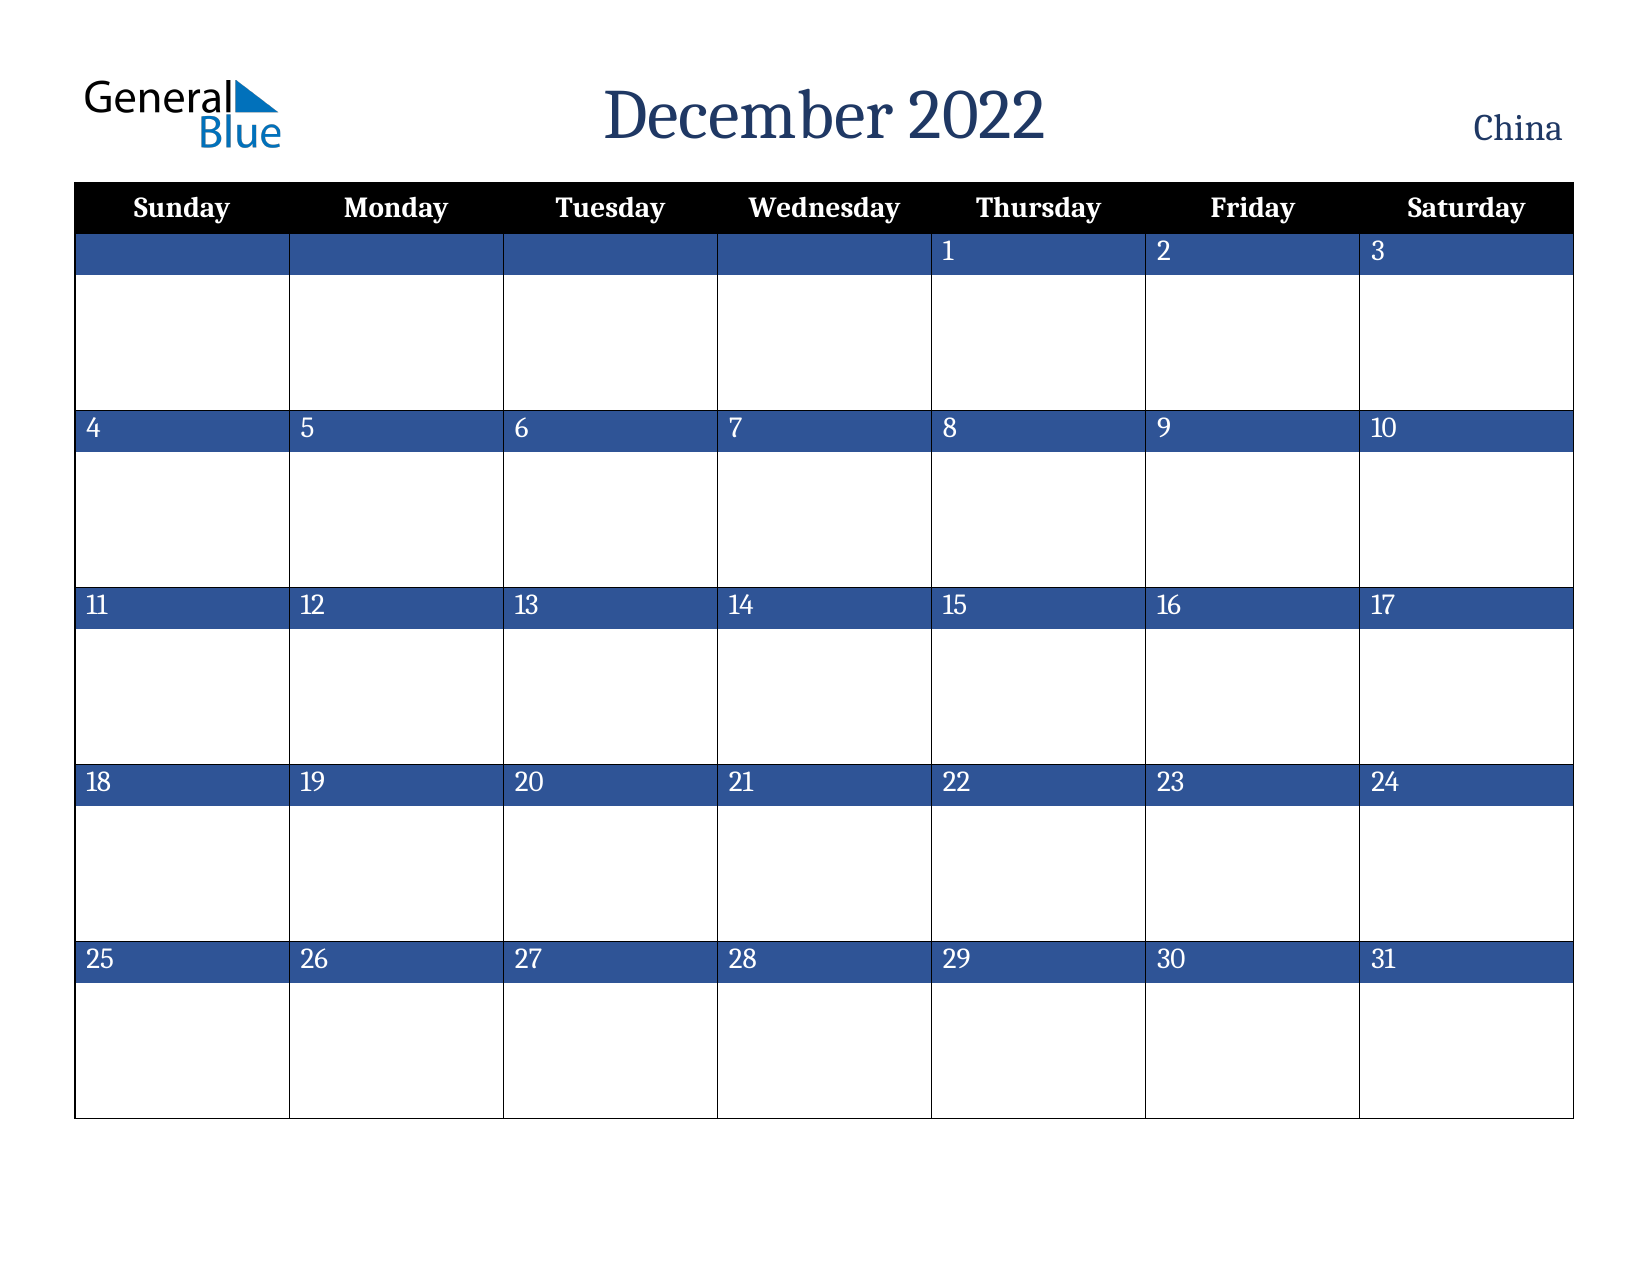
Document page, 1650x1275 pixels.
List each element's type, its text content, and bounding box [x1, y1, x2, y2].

table_cell [1360, 806, 1573, 941]
table_cell 9 [1146, 411, 1359, 452]
table_cell [718, 629, 931, 764]
table_cell 28 [718, 942, 931, 983]
table_cell [718, 452, 931, 587]
table_cell [1146, 983, 1359, 1118]
table_cell 1 [932, 234, 1145, 275]
table_cell [504, 234, 717, 275]
table_cell [76, 983, 289, 1118]
table_cell 16 [1146, 588, 1359, 629]
table_cell 2 [1146, 234, 1359, 275]
table_cell [932, 275, 1145, 410]
table_cell [1146, 452, 1359, 587]
table_cell 25 [76, 942, 289, 983]
table_cell [504, 806, 717, 941]
table_cell Tuesday [504, 183, 717, 233]
table_cell 22 [932, 765, 1145, 806]
table_cell [718, 983, 931, 1118]
table_cell [504, 275, 717, 410]
table_cell Saturday [1360, 183, 1573, 233]
table_header China [1146, 75, 1574, 182]
table_cell [718, 806, 931, 941]
table_cell [718, 234, 931, 275]
table_cell 7 [718, 411, 931, 452]
table_cell 6 [504, 411, 717, 452]
table_cell 12 [290, 588, 503, 629]
table_cell 10 [1360, 411, 1573, 452]
table_cell [1146, 275, 1359, 410]
table_cell [932, 452, 1145, 587]
table_cell [290, 806, 503, 941]
table_cell 18 [76, 765, 289, 806]
table_cell 21 [718, 765, 931, 806]
table_cell Friday [1146, 183, 1359, 233]
table_cell [290, 983, 503, 1118]
table_cell [1360, 275, 1573, 410]
table_header December 2022 [503, 75, 1146, 182]
table_cell [76, 452, 289, 587]
table_cell 29 [932, 942, 1145, 983]
table_cell [1360, 629, 1573, 764]
table_cell 20 [504, 765, 717, 806]
table_cell Monday [290, 183, 503, 233]
table_cell [504, 452, 717, 587]
table_cell 26 [290, 942, 503, 983]
table_cell [932, 983, 1145, 1118]
table_cell [1360, 452, 1573, 587]
table_cell 8 [932, 411, 1145, 452]
table_cell 19 [290, 765, 503, 806]
table_cell [718, 275, 931, 410]
picture [85, 80, 281, 148]
table_cell [76, 629, 289, 764]
table_cell 30 [1146, 942, 1359, 983]
table_cell [932, 629, 1145, 764]
table_cell 23 [1146, 765, 1359, 806]
table_cell 17 [1360, 588, 1573, 629]
table_cell 13 [504, 588, 717, 629]
table_cell 4 [76, 411, 289, 452]
table_cell 24 [1360, 765, 1573, 806]
table_cell [1360, 983, 1573, 1118]
table_cell 14 [718, 588, 931, 629]
table_cell [1146, 629, 1359, 764]
table_cell Wednesday [718, 183, 931, 233]
table_cell 15 [932, 588, 1145, 629]
table_cell 3 [1360, 234, 1573, 275]
table_header [75, 75, 503, 182]
table_cell [504, 983, 717, 1118]
table_cell 31 [1360, 942, 1573, 983]
table_cell [76, 275, 289, 410]
table_cell [290, 629, 503, 764]
table_cell 27 [504, 942, 717, 983]
table_cell Sunday [76, 183, 289, 233]
table_cell 11 [76, 588, 289, 629]
table_cell [290, 275, 503, 410]
table_cell [504, 629, 717, 764]
table_cell [290, 452, 503, 587]
table_cell [76, 234, 289, 275]
table_cell [290, 234, 503, 275]
table_cell [1146, 806, 1359, 941]
table_cell 5 [290, 411, 503, 452]
table_cell [76, 806, 289, 941]
table_cell [932, 806, 1145, 941]
table_cell Thursday [932, 183, 1145, 233]
